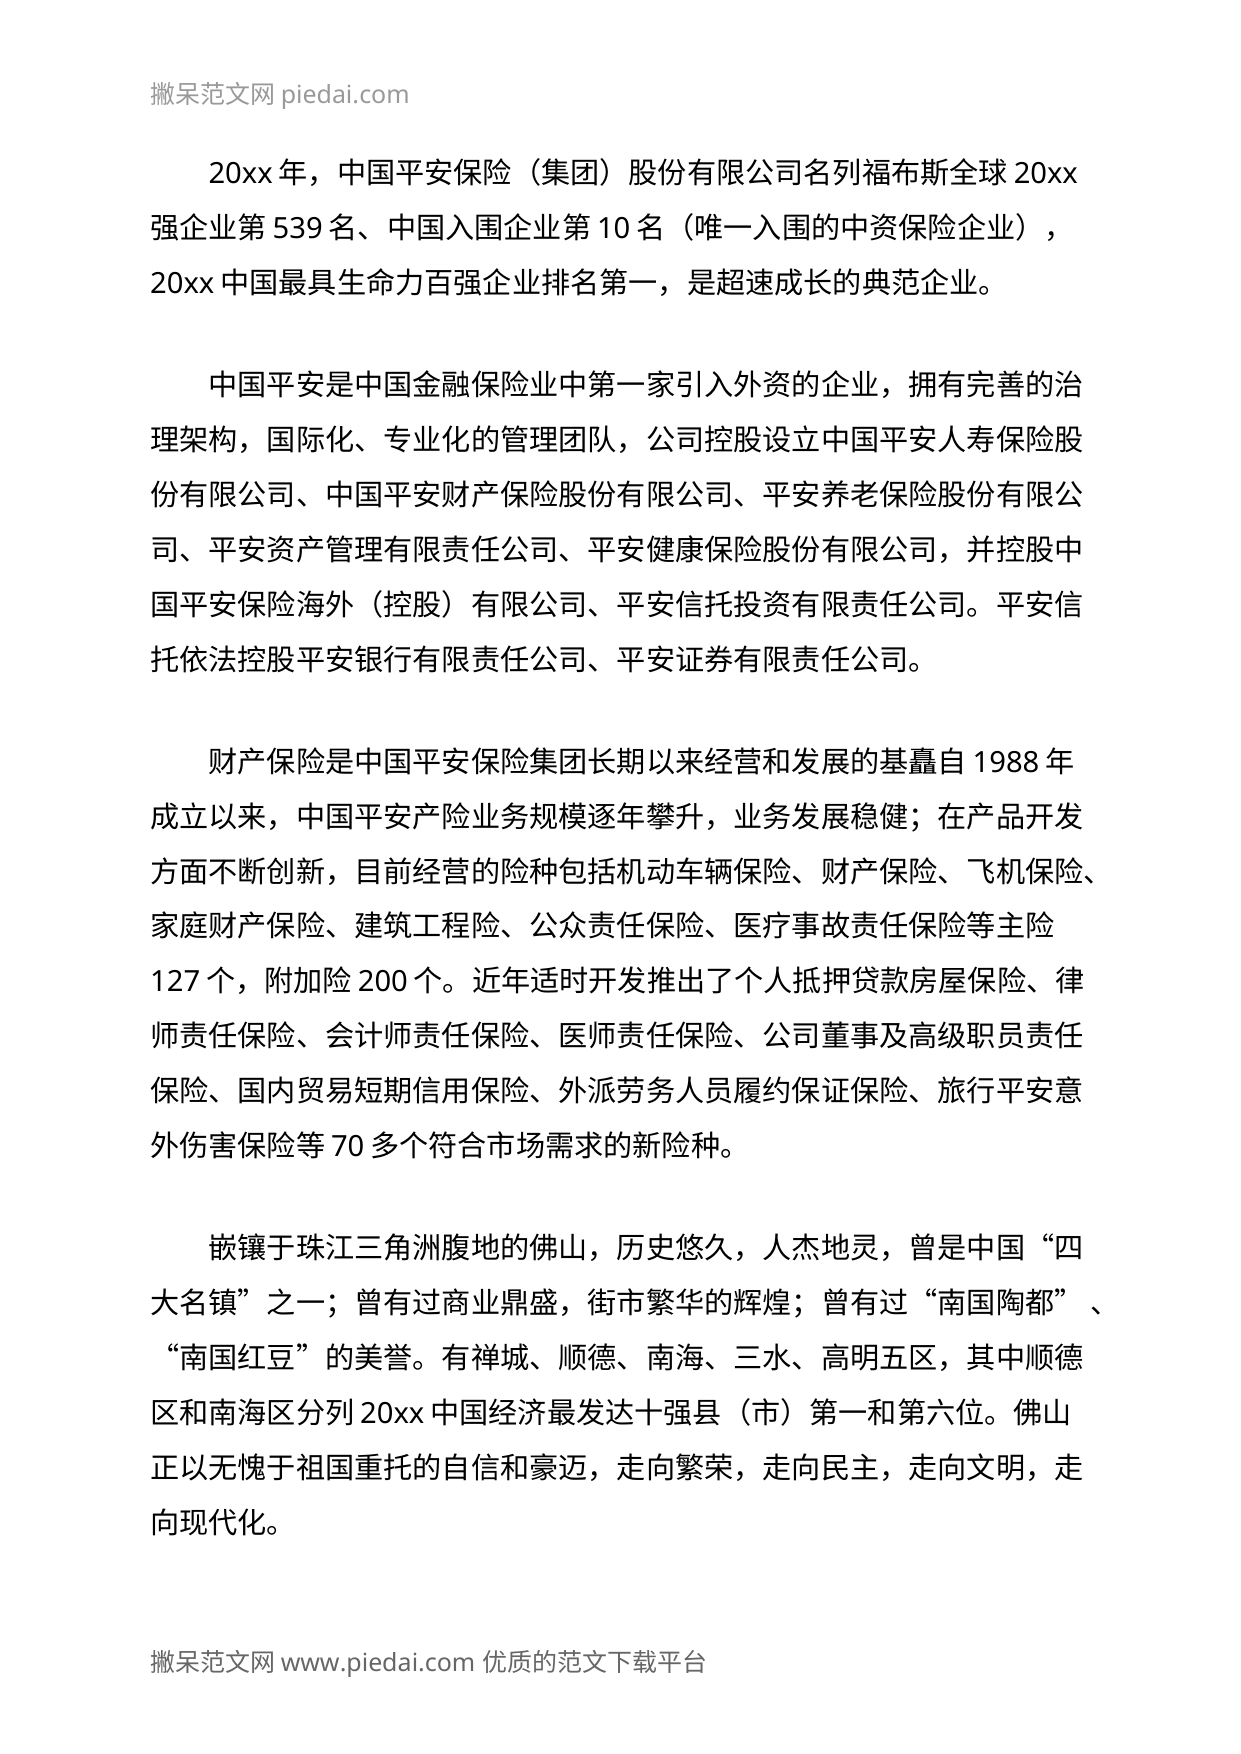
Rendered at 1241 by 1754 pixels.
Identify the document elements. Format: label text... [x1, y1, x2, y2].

text 中国平安是中国金融保险业中第一家引入外资的企业，拥有完善的治理架构，国际化、专业化的管理团队，公司控股设立中国平安人寿保险股份有限公司、中国平安财产保险股份有限公司、平安养老保险股份有限公司、平安资产管理有限责任公司、平安健康保险股份有限公司，并控股中国平安保险海外（控股）有限公司、平安信托投资有限责任公司。平安信托依法控股平安银行有限责任公司、平安证券有限责任公司。 [150, 362, 1090, 679]
text 财产保险是中国平安保险集团长期以来经营和发展的基矗自1988年成立以来，中国平安产险业务规模逐年攀升，业务发展稳健；在产品开发方面不断创新，目前经营的险种包括机动车辆保险、财产保险、飞机保险、家庭财产保险、建筑工程险、公众责任保险、医疗事故责任保险等主险127个，附加险200个。近年适时开发推出了个人抵押贷款房屋保险、律师责任保险、会计师责任保险、医师责任保险、公司董事及高级职员责任保险、国内贸易短期信用保险、外派劳务人员履约保证保险、旅行平安意外伤害保险等70多个符合市场需求的新险种。 [150, 738, 1090, 1165]
text 20xx年，中国平安保险（集团）股份有限公司名列福布斯全球20xx强企业第539名、中国入围企业第10名（唯一入围的中资保险企业），20xx中国最具生命力百强企业排名第一，是超速成长的典范企业。 [150, 150, 1090, 302]
text 嵌镶于珠江三角洲腹地的佛山，历史悠久，人杰地灵，曾是中国“四大名镇”之一；曾有过商业鼎盛，街市繁华的辉煌；曾有过“南国陶都” 、“南国红豆”的美誉。有禅城、顺德、南海、三水、高明五区，其中顺德区和南海区分列20xx中国经济最发达十强县（市）第一和第六位。佛山正以无愧于祖国重托的自信和豪迈，走向繁荣，走向民主，走向文明，走向现代化。 [150, 1225, 1090, 1542]
